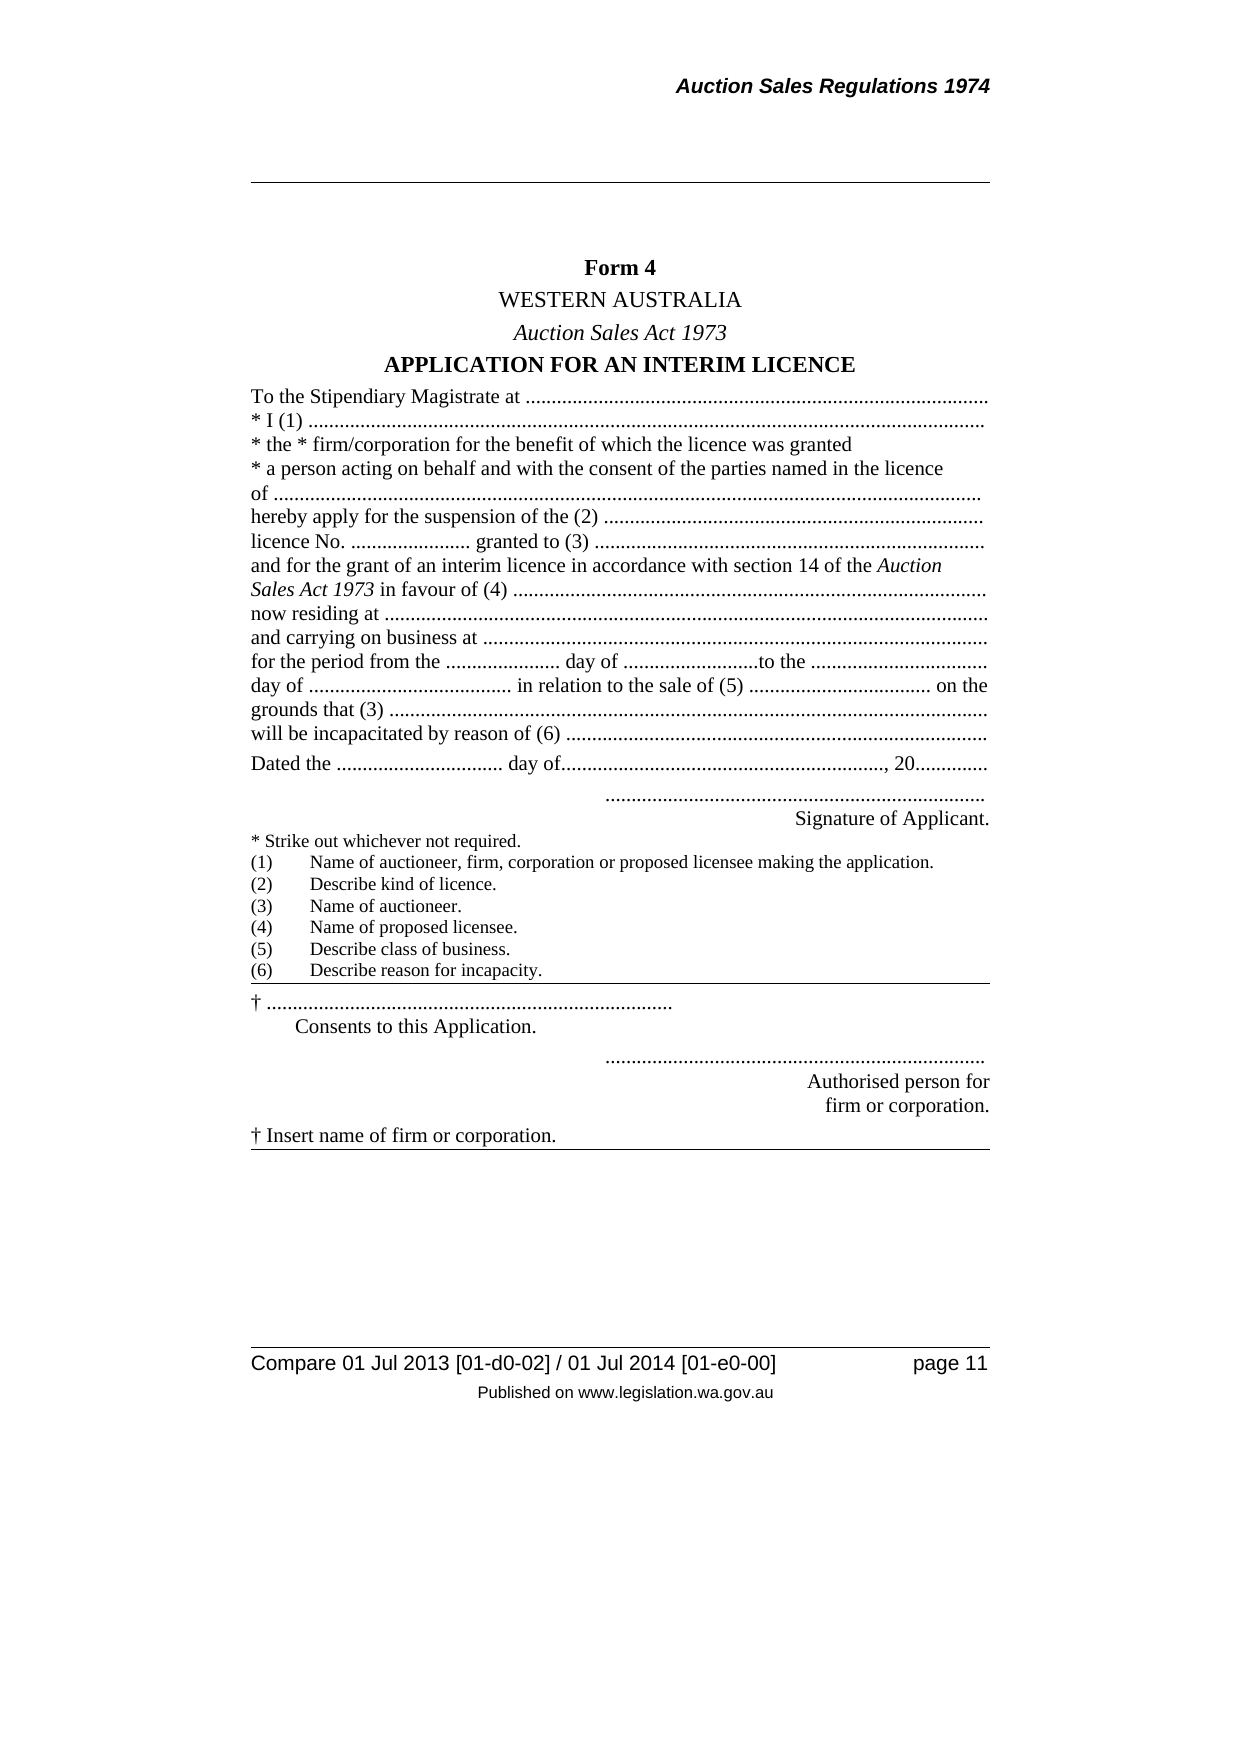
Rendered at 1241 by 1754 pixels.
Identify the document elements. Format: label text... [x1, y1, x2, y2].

text firm or corporation. [605, 1093, 990, 1117]
text licence No. ....................... granted to (3) ........................................................................... [251, 528, 990, 553]
text now residing at .................................................................................................................... [251, 601, 990, 625]
text * the * firm/corporation for the benefit of which the licence was granted [251, 432, 990, 456]
text ......................................................................... [605, 782, 990, 806]
text (4) Name of proposed licensee. [251, 916, 990, 938]
text † Insert name of firm or corporation. [251, 1123, 990, 1149]
text ......................................................................... [605, 1044, 990, 1068]
text * I (1) .................................................................................................................................. [251, 408, 990, 432]
text grounds that (3) ................................................................................................................... [251, 697, 990, 721]
text Signature of Applicant. [605, 806, 990, 830]
text Consents to this Application. [295, 1014, 990, 1038]
text for the period from the ...................... day of ..........................to the .................................. [251, 649, 990, 673]
text (6) Describe reason for incapacity. [251, 959, 990, 983]
text (1) Name of auctioneer, firm, corporation or proposed licensee making the application. [251, 851, 990, 873]
text Authorised person for [605, 1068, 990, 1093]
text * a person acting on behalf and with the consent of the parties named in the licence of ........................................................................................................................................ [251, 456, 990, 504]
text * Strike out whichever not required. [251, 830, 990, 851]
text and for the grant of an interim licence in accordance with section 14 of the Auction Sales Act 1973 in favour of (4) ........................................................................................... [251, 553, 990, 601]
text (2) Describe kind of licence. [251, 873, 990, 894]
text will be incapacitated by reason of (6) ................................................................................. [251, 721, 990, 745]
text (3) Name of auctioneer. [251, 894, 990, 916]
text Dated the ................................ day of.............................................................., 20.............. [251, 751, 990, 775]
text and carrying on business at ................................................................................................. [251, 625, 990, 649]
text day of ....................................... in relation to the sale of (5) ................................... on the [251, 673, 990, 697]
text (5) Describe class of business. [251, 938, 990, 959]
text APPLICATION FOR AN INTERIM LICENCE [251, 352, 990, 378]
text Form 4 [251, 254, 990, 280]
text To the Stipendiary Magistrate at ......................................................................................... [251, 384, 990, 408]
text Auction Sales Act 1973 [251, 319, 990, 345]
text † .............................................................................. [251, 990, 990, 1014]
text hereby apply for the suspension of the (2) ......................................................................... [251, 504, 990, 528]
